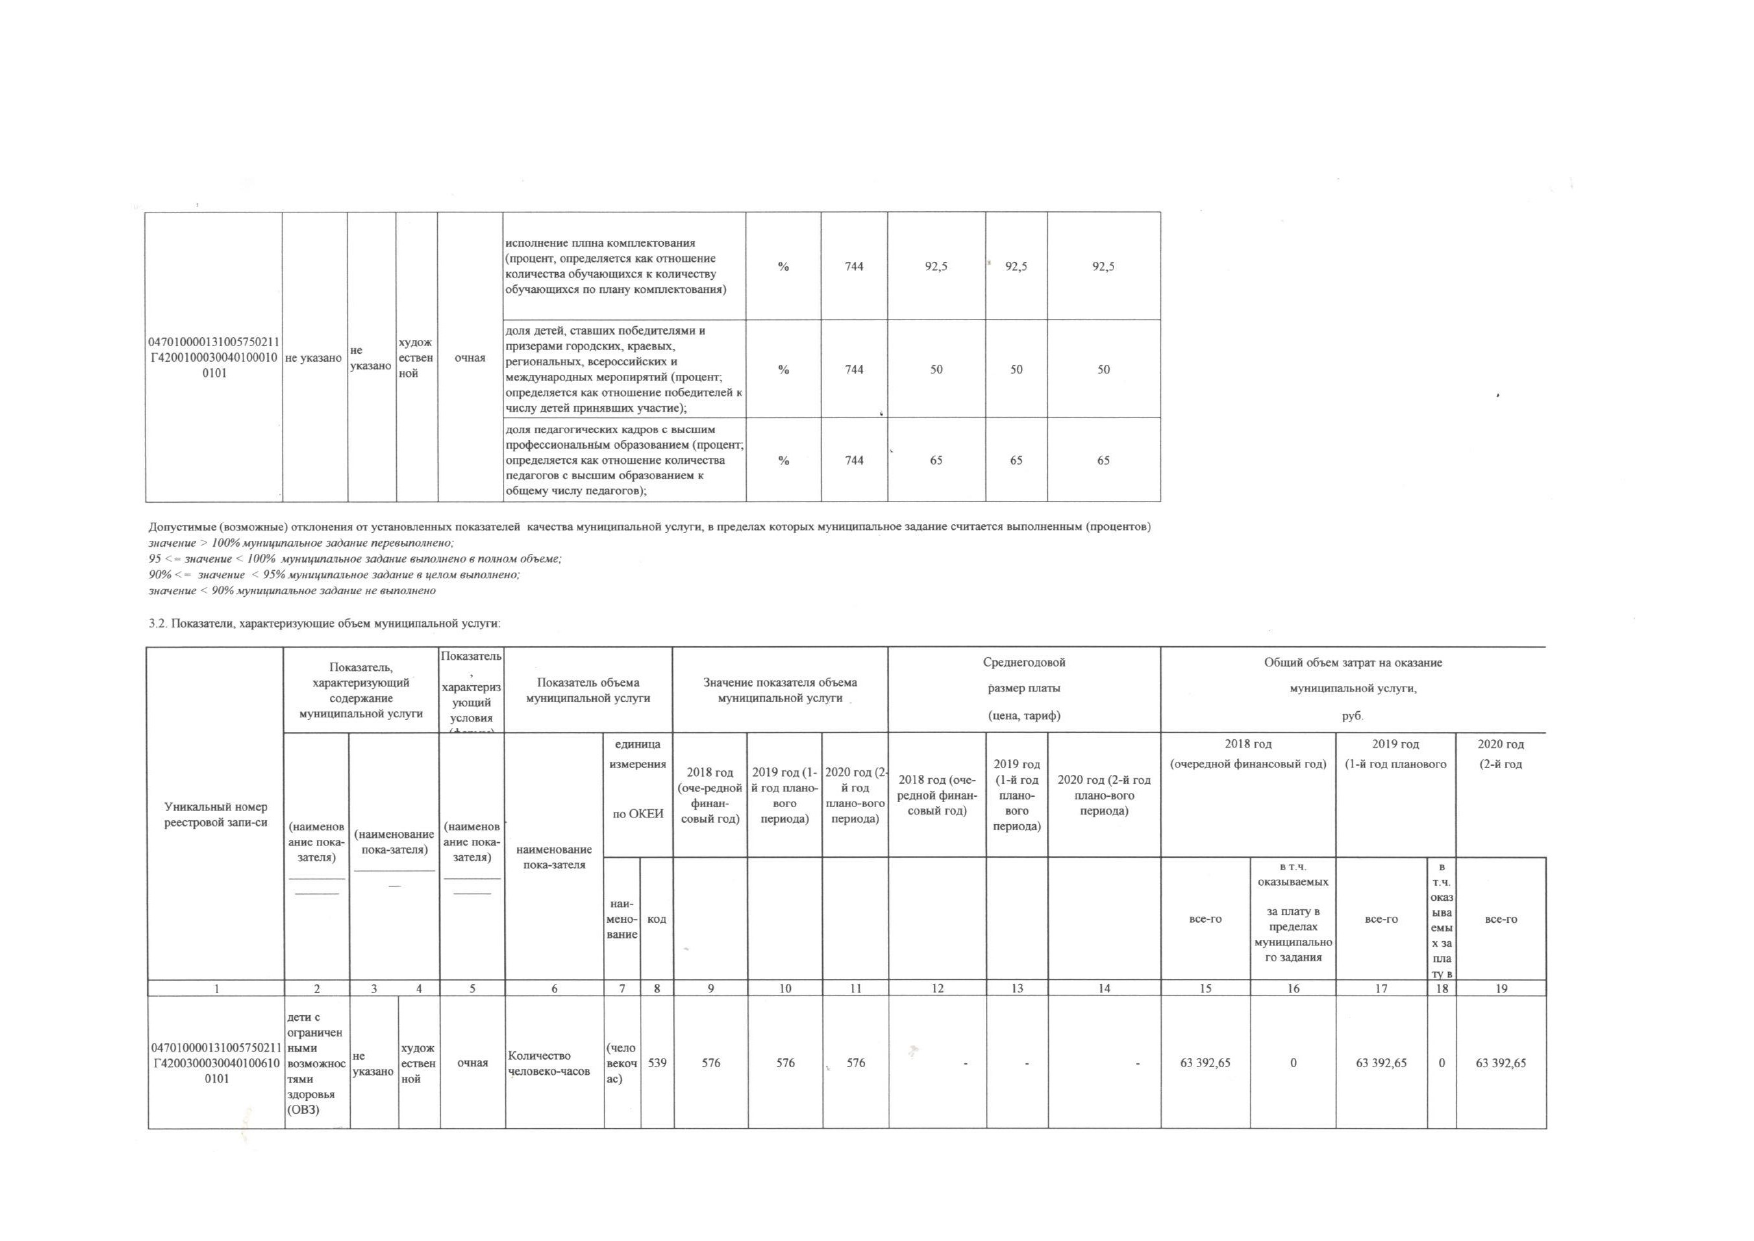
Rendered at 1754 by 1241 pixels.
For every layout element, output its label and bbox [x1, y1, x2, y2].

picture [118, 177, 1636, 1152]
